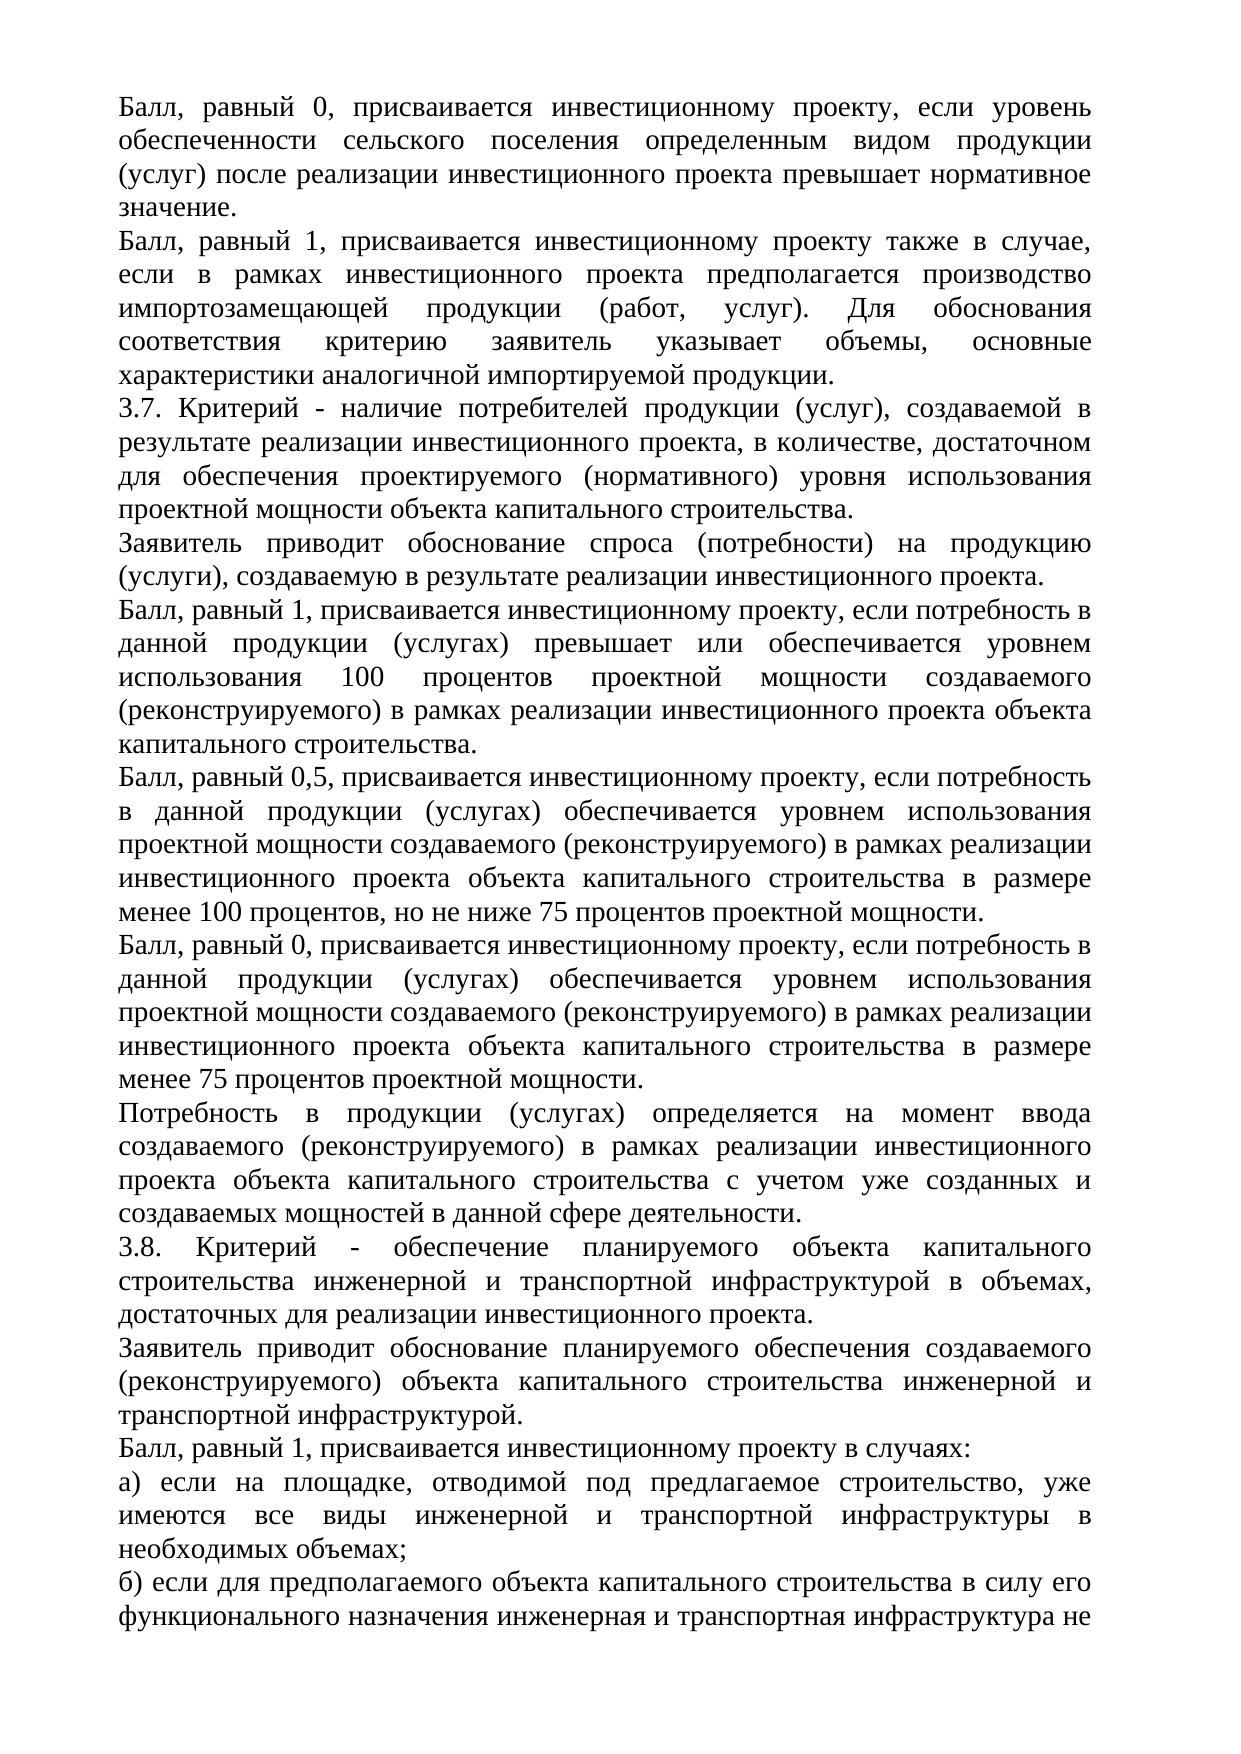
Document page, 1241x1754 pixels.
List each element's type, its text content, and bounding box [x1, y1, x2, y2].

text Балл, равный 0,5, присваивается инвестиционному проекту, если потребность в данной продукции (услугах) обеспечивается уровнем использования проектной мощности создаваемого (реконструируемого) в рамках реализации инвестиционного проекта объекта капитального строительства в размере менее 100 процентов, но не ниже 75 процентов проектной мощности. [118, 759, 1092, 927]
text Балл, равный 1, присваивается инвестиционному проекту также в случае, если в рамках инвестиционного проекта предполагается производство импортозамещающей продукции (работ, услуг). Для обоснования соответствия критерию заявитель указывает объемы, основные характеристики аналогичной импортируемой продукции. [118, 223, 1092, 391]
text а) если на площадке, отводимой под предлагаемое строительство, уже имеются все виды инженерной и транспортной инфраструктуры в необходимых объемах; [118, 1464, 1092, 1564]
text Балл, равный 0, присваивается инвестиционному проекту, если уровень обеспеченности сельского поселения определенным видом продукции (услуг) после реализации инвестиционного проекта превышает нормативное значение. [118, 89, 1092, 223]
text Заявитель приводит обоснование планируемого обеспечения создаваемого (реконструируемого) объекта капитального строительства инженерной и транспортной инфраструктурой. [118, 1330, 1092, 1430]
text 3.7. Критерий - наличие потребителей продукции (услуг), создаваемой в результате реализации инвестиционного проекта, в количестве, достаточном для обеспечения проектируемого (нормативного) уровня использования проектной мощности объекта капитального строительства. [118, 391, 1092, 525]
text Балл, равный 1, присваивается инвестиционному проекту, если потребность в данной продукции (услугах) превышает или обеспечивается уровнем использования 100 процентов проектной мощности создаваемого (реконструируемого) в рамках реализации инвестиционного проекта объекта капитального строительства. [118, 592, 1092, 759]
text Балл, равный 0, присваивается инвестиционному проекту, если потребность в данной продукции (услугах) обеспечивается уровнем использования проектной мощности создаваемого (реконструируемого) в рамках реализации инвестиционного проекта объекта капитального строительства в размере менее 75 процентов проектной мощности. [118, 927, 1092, 1095]
text Потребность в продукции (услугах) определяется на момент ввода создаваемого (реконструируемого) в рамках реализации инвестиционного проекта объекта капитального строительства с учетом уже созданных и создаваемых мощностей в данной сфере деятельности. [118, 1095, 1092, 1229]
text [118, 1564, 1092, 1632]
text Балл, равный 1, присваивается инвестиционному проекту в случаях: [118, 1430, 1092, 1464]
text 3.8. Критерий - обеспечение планируемого объекта капитального строительства инженерной и транспортной инфраструктурой в объемах, достаточных для реализации инвестиционного проекта. [118, 1229, 1092, 1330]
text Заявитель приводит обоснование спроса (потребности) на продукцию (услуги), создаваемую в результате реализации инвестиционного проекта. [118, 525, 1092, 592]
